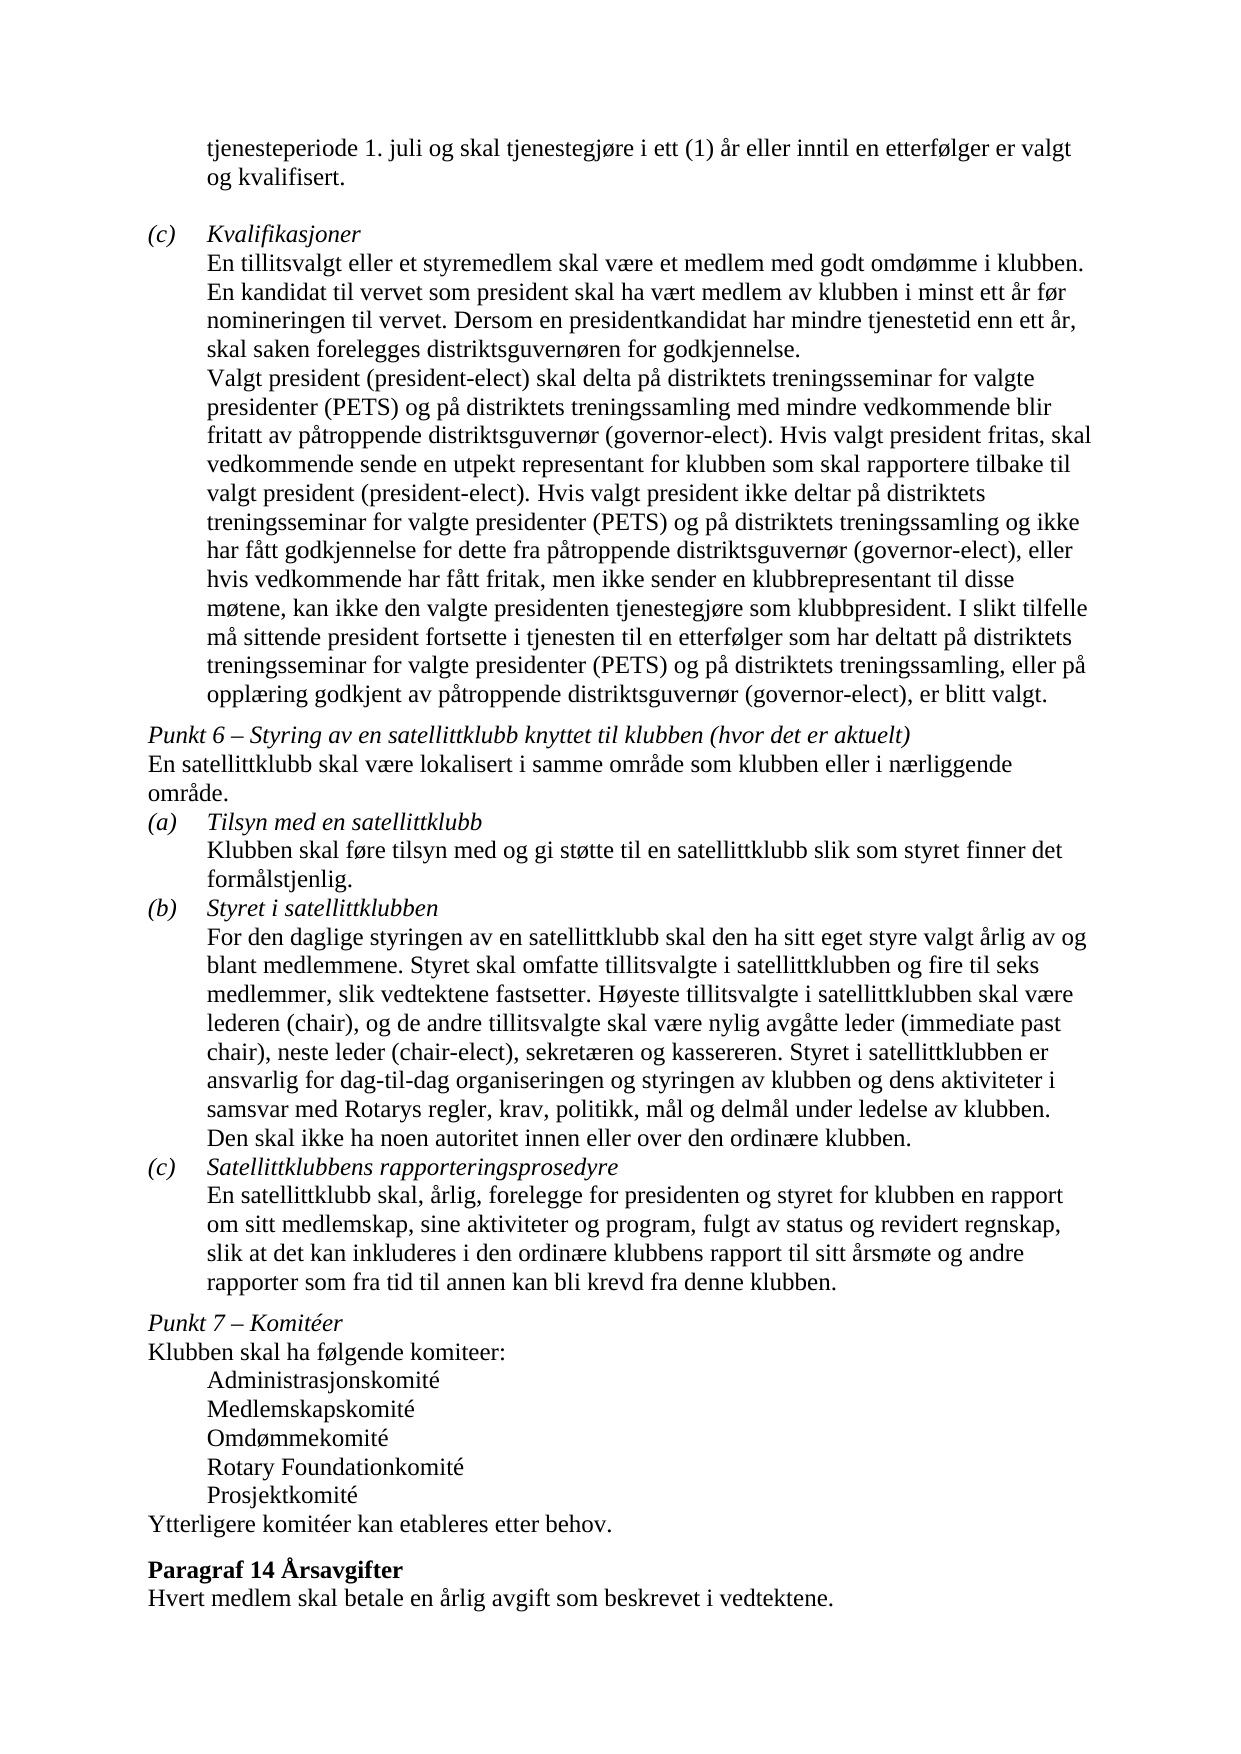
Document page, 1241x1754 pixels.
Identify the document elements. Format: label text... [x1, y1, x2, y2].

text For den daglige styringen av en satellittklubb skal den ha sitt eget styre valgt årlig av og blant medlemmene. Styret skal omfatte tillitsvalgte i satellittklubben og fire til seks medlemmer, slik vedtektene fastsetter. Høyeste tillitsvalgte i satellittklubben skal være lederen (chair), og de andre tillitsvalgte skal være nylig avgåtte leder (immediate past chair), neste leder (chair-elect), sekretæren og kassereren. Styret i satellittklubben er ansvarlig for dag-til-dag organiseringen og styringen av klubben og dens aktiviteter i samsvar med Rotarys regler, krav, politikk, mål og delmål under ledelse av klubben. Den skal ikke ha noen autoritet innen eller over den ordinære klubben. [148, 922, 1093, 1152]
text Paragraf 14 Årsavgifter [148, 1555, 1093, 1583]
text (b) Styret i satellittklubben [148, 893, 1093, 922]
text Punkt 7 – Komitéer [148, 1308, 1093, 1337]
text Prosjektkomité [207, 1480, 1093, 1509]
text Ytterligere komitéer kan etableres etter behov. [148, 1509, 1093, 1538]
text En tillitsvalgt eller et styremedlem skal være et medlem med godt omdømme i klubben. En kandidat til vervet som president skal ha vært medlem av klubben i minst ett år før nomineringen til vervet. Dersom en presidentkandidat har mindre tjenestetid enn ett år, skal saken forelegges distriktsguvernøren for godkjennelse. [148, 248, 1093, 363]
text En satellittklubb skal være lokalisert i samme område som klubben eller i nærliggende område. [148, 749, 1093, 807]
text Klubben skal ha følgende komiteer: [148, 1337, 1093, 1365]
text Hvert medlem skal betale en årlig avgift som beskrevet i vedtektene. [148, 1583, 1093, 1612]
text Klubben skal føre tilsyn med og gi støtte til en satellittklubb slik som styret finner det formålstjenlig. [148, 835, 1093, 893]
text Omdømmekomité [207, 1423, 1093, 1452]
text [148, 133, 1093, 190]
text Medlemskapskomité [207, 1394, 1093, 1423]
text (c) Kvalifikasjoner [148, 219, 1093, 248]
text Rotary Foundationkomité [207, 1452, 1093, 1480]
text Punkt 6 – Styring av en satellittklubb knyttet til klubben (hvor det er aktuelt) [148, 720, 1093, 749]
text Administrasjonskomité [207, 1365, 1093, 1394]
text (a) Tilsyn med en satellittklubb [148, 807, 1093, 835]
text Valgt president (president-elect) skal delta på distriktets treningsseminar for valgte presidenter (PETS) og på distriktets treningssamling med mindre vedkommende blir fritatt av påtroppende distriktsguvernør (governor-elect). Hvis valgt president fritas, skal vedkommende sende en utpekt representant for klubben som skal rapportere tilbake til valgt president (president-elect). Hvis valgt president ikke deltar på distriktets treningsseminar for valgte presidenter (PETS) og på distriktets treningssamling og ikke har fått godkjennelse for dette fra påtroppende distriktsguvernør (governor-elect), eller hvis vedkommende har fått fritak, men ikke sender en klubbrepresentant til disse møtene, kan ikke den valgte presidenten tjenestegjøre som klubbpresident. I slikt tilfelle må sittende president fortsette i tjenesten til en etterfølger som har deltatt på distriktets treningsseminar for valgte presidenter (PETS) og på distriktets treningssamling, eller på opplæring godkjent av påtroppende distriktsguvernør (governor-elect), er blitt valgt. [148, 363, 1093, 708]
text (c) Satellittklubbens rapporteringsprosedyre [148, 1152, 1093, 1180]
text En satellittklubb skal, årlig, forelegge for presidenten og styret for klubben en rapport om sitt medlemskap, sine aktiviteter og program, fulgt av status og revidert regnskap, slik at det kan inkluderes i den ordinære klubbens rapport til sitt årsmøte og andre rapporter som fra tid til annen kan bli krevd fra denne klubben. [148, 1180, 1093, 1295]
